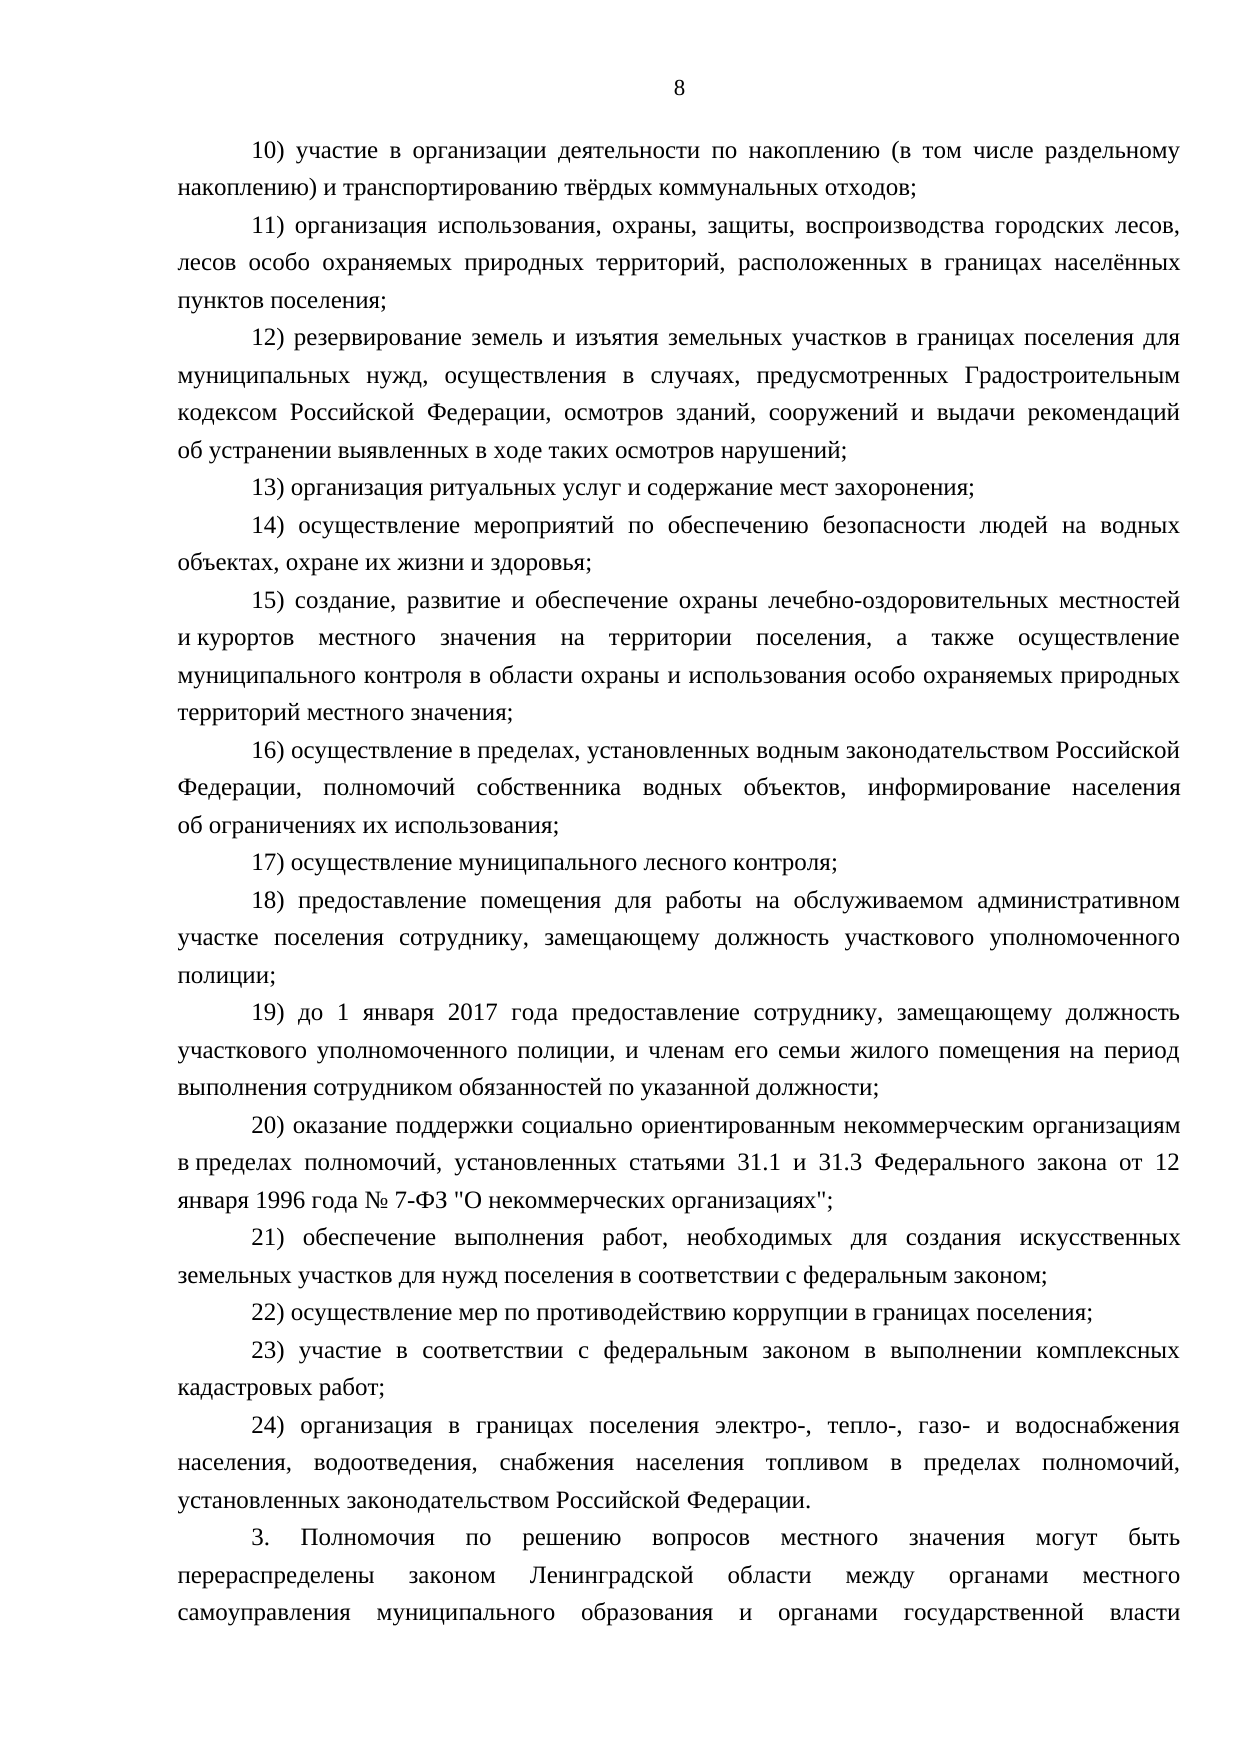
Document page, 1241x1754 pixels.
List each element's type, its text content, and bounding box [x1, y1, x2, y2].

text 15) создание, развитие и обеспечение охраны лечебно-оздоровительных местностей и курортов местного значения на территории поселения, а также осуществление муниципального контроля в области охраны и использования особо охраняемых природных территорий местного значения; [177, 578, 1181, 728]
text 18) предоставление помещения для работы на обслуживаемом административном участке поселения сотруднику, замещающему должность участкового уполномоченного полиции; [177, 878, 1181, 991]
text 13) организация ритуальных услуг и содержание мест захоронения; [177, 466, 1181, 503]
text 21) обеспечение выполнения работ, необходимых для создания искусственных земельных участков для нужд поселения в соответствии с федеральным законом; [177, 1216, 1181, 1291]
text 11) организация использования, охраны, защиты, воспроизводства городских лесов, лесов особо охраняемых природных территорий, расположенных в границах населённых пунктов поселения; [177, 203, 1181, 316]
text 12) резервирование земель и изъятия земельных участков в границах поселения для муниципальных нужд, осуществления в случаях, предусмотренных Градостроительным кодексом Российской Федерации, осмотров зданий, сооружений и выдачи рекомендаций об устранении выявленных в ходе таких осмотров нарушений; [177, 316, 1181, 466]
text 19) до 1 января 2017 года предоставление сотруднику, замещающему должность участкового уполномоченного полиции, и членам его семьи жилого помещения на период выполнения сотрудником обязанностей по указанной должности; [177, 991, 1181, 1103]
text 24) организация в границах поселения электро-, тепло-, газо- и водоснабжения населения, водоотведения, снабжения населения топливом в пределах полномочий, установленных законодательством Российской Федерации. [177, 1403, 1181, 1516]
text 10) участие в организации деятельности по накоплению (в том числе раздельному накоплению) и транспортированию твёрдых коммунальных отходов; [177, 128, 1181, 203]
text 23) участие в соответствии с федеральным законом в выполнении комплексных кадастровых работ; [177, 1328, 1181, 1403]
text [177, 1516, 1181, 1628]
text 14) осуществление мероприятий по обеспечению безопасности людей на водных объектах, охране их жизни и здоровья; [177, 503, 1181, 578]
text 22) осуществление мер по противодействию коррупции в границах поселения; [177, 1291, 1181, 1328]
text 20) оказание поддержки социально ориентированным некоммерческим организациям в пределах полномочий, установленных статьями 31.1 и 31.3 Федерального закона от 12 января 1996 года № 7-ФЗ "О некоммерческих организациях"; [177, 1103, 1181, 1216]
text 17) осуществление муниципального лесного контроля; [177, 841, 1181, 878]
text 16) осуществление в пределах, установленных водным законодательством Российской Федерации, полномочий собственника водных объектов, информирование населения об ограничениях их использования; [177, 728, 1181, 841]
